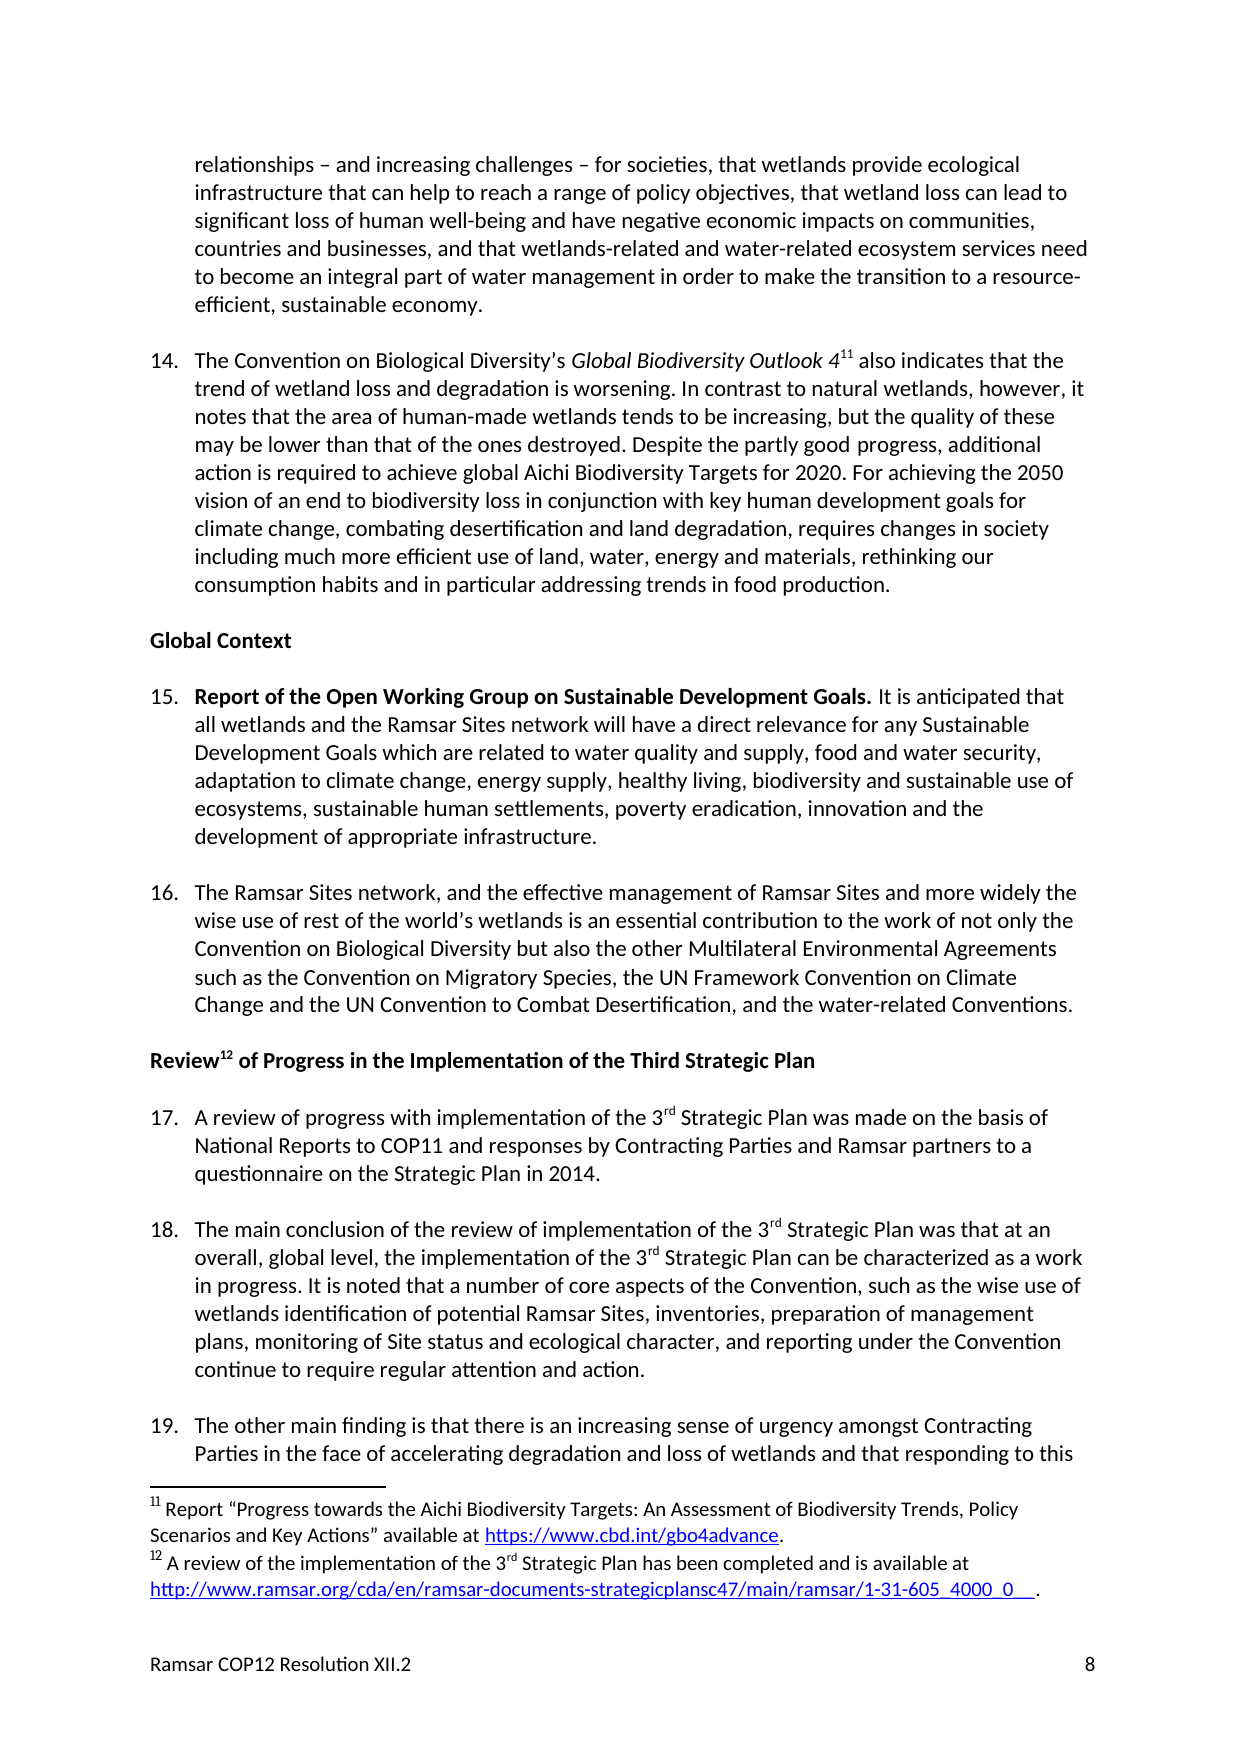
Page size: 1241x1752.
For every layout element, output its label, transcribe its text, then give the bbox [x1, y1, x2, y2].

list The Convention on Biological Diversity’s Global Biodiversity Outlook 4 also indicates that the trend of wetland loss and degradation is worsening. In contrast to natural wetlands, however, it notes that the area of human-made wetlands tends to be increasing, but the quality of these may be lower than that of the ones destroyed. Despite the partly good progress, additional action is required to achieve global Aichi Biodiversity Targets for 2020. For achieving the 2050 vision of an end to biodiversity loss in conjunction with key human development goals for climate change, combating desertification and land degradation, requires changes in society including much more efficient use of land, water, energy and materials, rethinking our consumption habits and in particular addressing trends in food production. [150, 346, 1090, 598]
list The Ramsar Sites network, and the effective management of Ramsar Sites and more widely the wise use of rest of the world’s wetlands is an essential contribution to the work of not only the Convention on Biological Diversity but also the other Multilateral Environmental Agreements such as the Convention on Migratory Species, the UN Framework Convention on Climate Change and the UN Convention to Combat Desertification, and the water-related Conventions. [150, 878, 1090, 1019]
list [150, 1411, 1090, 1467]
text Global Context [150, 626, 1090, 654]
list A review of progress with implementation of the 3rd Strategic Plan was made on the basis of National Reports to COP11 and responses by Contracting Parties and Ramsar partners to a questionnaire on the Strategic Plan in 2014. [150, 1103, 1090, 1187]
text Review of Progress in the Implementation of the Third Strategic Plan [150, 1047, 1090, 1075]
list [150, 150, 1090, 318]
list Report of the Open Working Group on Sustainable Development Goals. It is anticipated that all wetlands and the Ramsar Sites network will have a direct relevance for any Sustainable Development Goals which are related to water quality and supply, food and water security, adaptation to climate change, energy supply, healthy living, biodiversity and sustainable use of ecosystems, sustainable human settlements, poverty eradication, innovation and the development of appropriate infrastructure. [150, 682, 1090, 851]
list The main conclusion of the review of implementation of the 3rd Strategic Plan was that at an overall, global level, the implementation of the 3rd Strategic Plan can be characterized as a work in progress. It is noted that a number of core aspects of the Convention, such as the wise use of wetlands identification of potential Ramsar Sites, inventories, preparation of management plans, monitoring of Site status and ecological character, and reporting under the Convention continue to require regular attention and action. [150, 1215, 1090, 1383]
